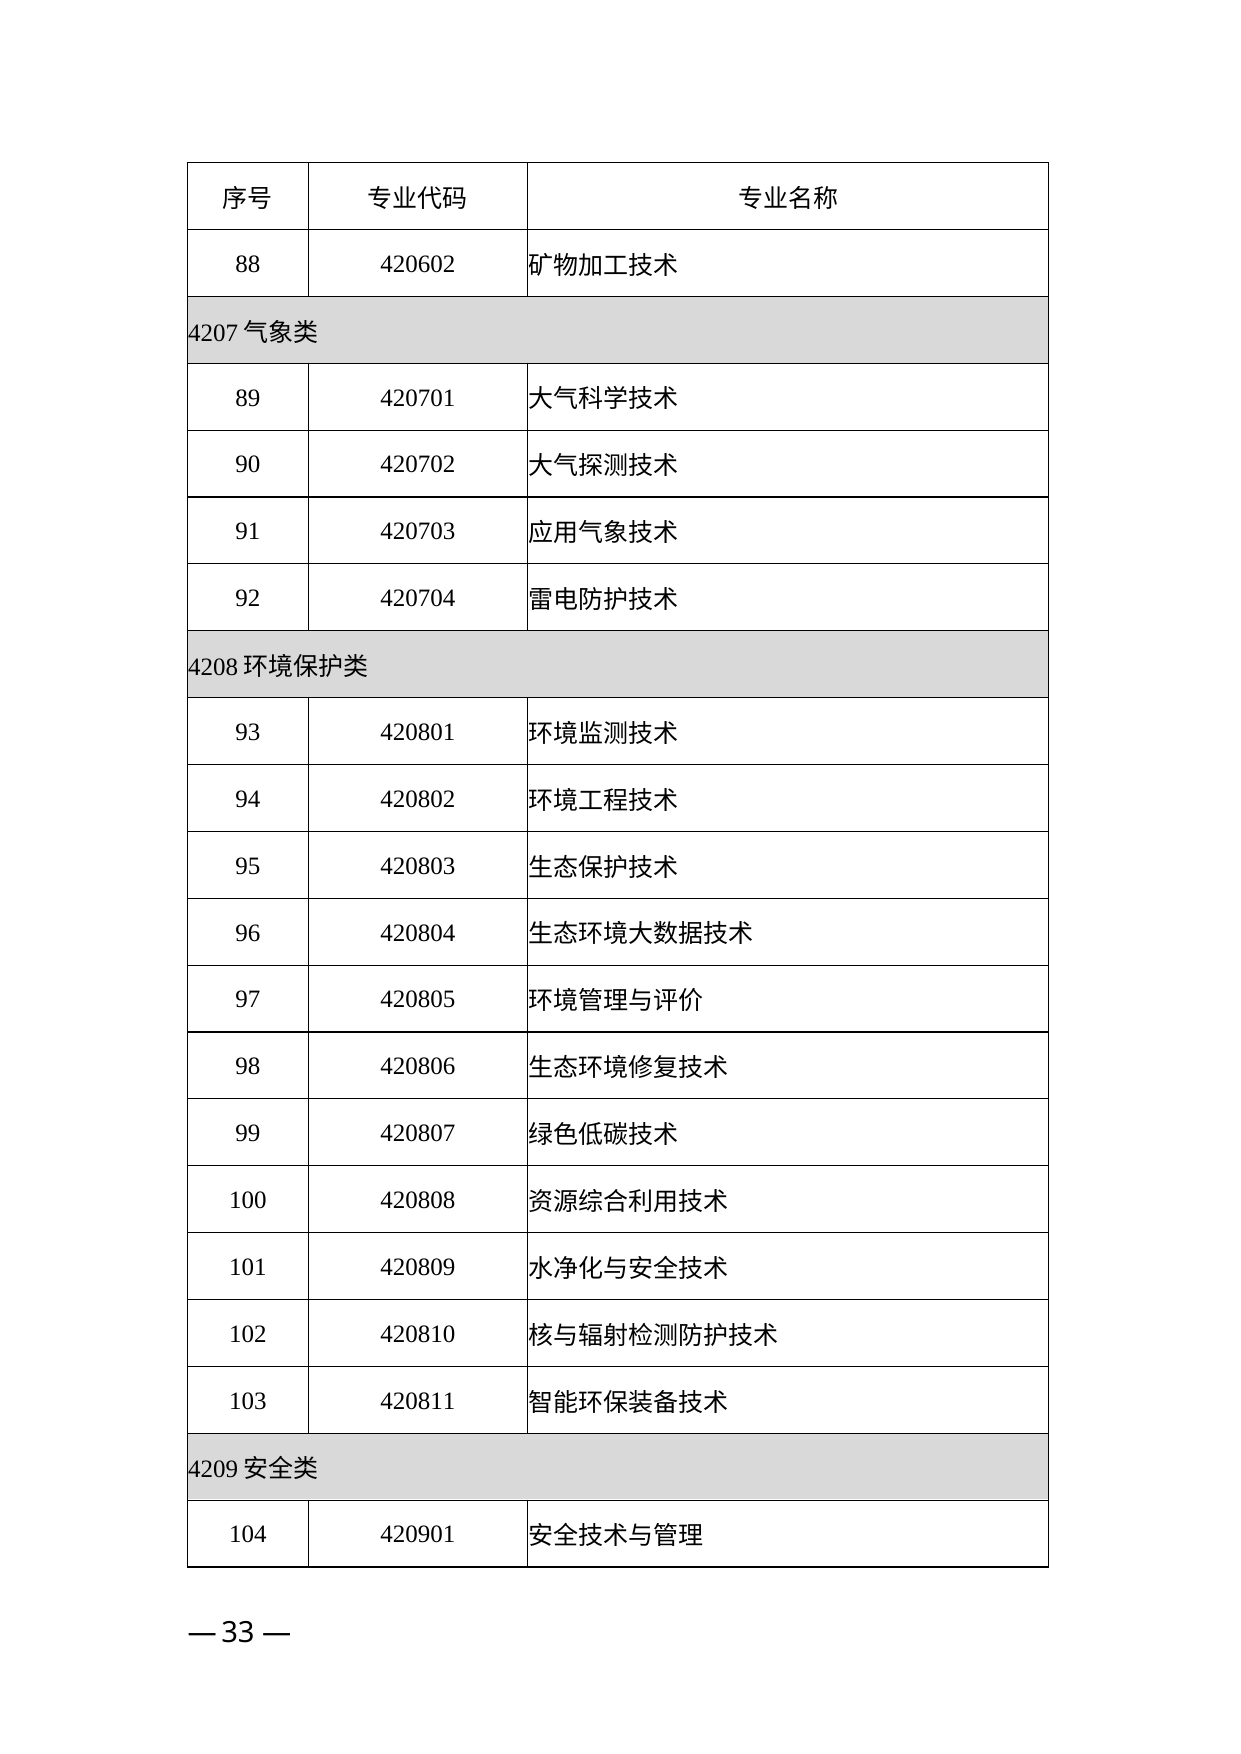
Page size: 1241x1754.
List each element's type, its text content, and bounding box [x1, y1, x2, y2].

table_cell 95 [188, 832, 308, 898]
table_cell 420803 [309, 832, 527, 898]
table_cell 420806 [309, 1033, 527, 1098]
table_cell 420701 [309, 364, 527, 429]
table_header 专业名称 [528, 163, 1048, 229]
table_cell 98 [188, 1033, 308, 1098]
table_cell 104 [188, 1501, 308, 1566]
table_cell 生态环境修复技术 [528, 1033, 1048, 1098]
table_cell 420704 [309, 564, 527, 630]
table_cell 4207气象类 [188, 297, 1048, 363]
table_cell 102 [188, 1300, 308, 1366]
table_cell 420801 [309, 698, 527, 764]
table_cell 420805 [309, 966, 527, 1031]
table_cell 雷电防护技术 [528, 564, 1048, 630]
table_cell 420810 [309, 1300, 527, 1366]
table_header 序号 [188, 163, 308, 229]
table_cell 100 [188, 1166, 308, 1232]
table_cell 420901 [309, 1501, 527, 1566]
table_cell 99 [188, 1099, 308, 1165]
table_cell 环境监测技术 [528, 698, 1048, 764]
table_cell 420702 [309, 431, 527, 496]
table_cell 4208环境保护类 [188, 631, 1048, 697]
table_cell 91 [188, 498, 308, 563]
table_cell 环境管理与评价 [528, 966, 1048, 1031]
table_cell 资源综合利用技术 [528, 1166, 1048, 1232]
table_cell 大气探测技术 [528, 431, 1048, 496]
table_cell 大气科学技术 [528, 364, 1048, 429]
table_cell 环境工程技术 [528, 765, 1048, 831]
table_cell 安全技术与管理 [528, 1501, 1048, 1566]
table_cell 生态环境大数据技术 [528, 899, 1048, 964]
table_cell 水净化与安全技术 [528, 1233, 1048, 1299]
table_cell 420602 [309, 230, 527, 296]
table_cell 420809 [309, 1233, 527, 1299]
table_cell 88 [188, 230, 308, 296]
table_cell 90 [188, 431, 308, 496]
table_cell 矿物加工技术 [528, 230, 1048, 296]
table_cell 420804 [309, 899, 527, 964]
table_cell 应用气象技术 [528, 498, 1048, 563]
table_cell 生态保护技术 [528, 832, 1048, 898]
table_cell 420802 [309, 765, 527, 831]
table_cell 智能环保装备技术 [528, 1367, 1048, 1433]
table_cell 103 [188, 1367, 308, 1433]
table_cell 96 [188, 899, 308, 964]
table_cell 92 [188, 564, 308, 630]
table_cell 4209安全类 [188, 1434, 1048, 1499]
table_cell 101 [188, 1233, 308, 1299]
table_cell 94 [188, 765, 308, 831]
table_cell 97 [188, 966, 308, 1031]
table_cell 420807 [309, 1099, 527, 1165]
table_cell 420811 [309, 1367, 527, 1433]
table_cell 89 [188, 364, 308, 429]
table_cell 93 [188, 698, 308, 764]
table_cell 420808 [309, 1166, 527, 1232]
table_header 专业代码 [309, 163, 527, 229]
table_cell 绿色低碳技术 [528, 1099, 1048, 1165]
table_cell 核与辐射检测防护技术 [528, 1300, 1048, 1366]
table_cell 420703 [309, 498, 527, 563]
